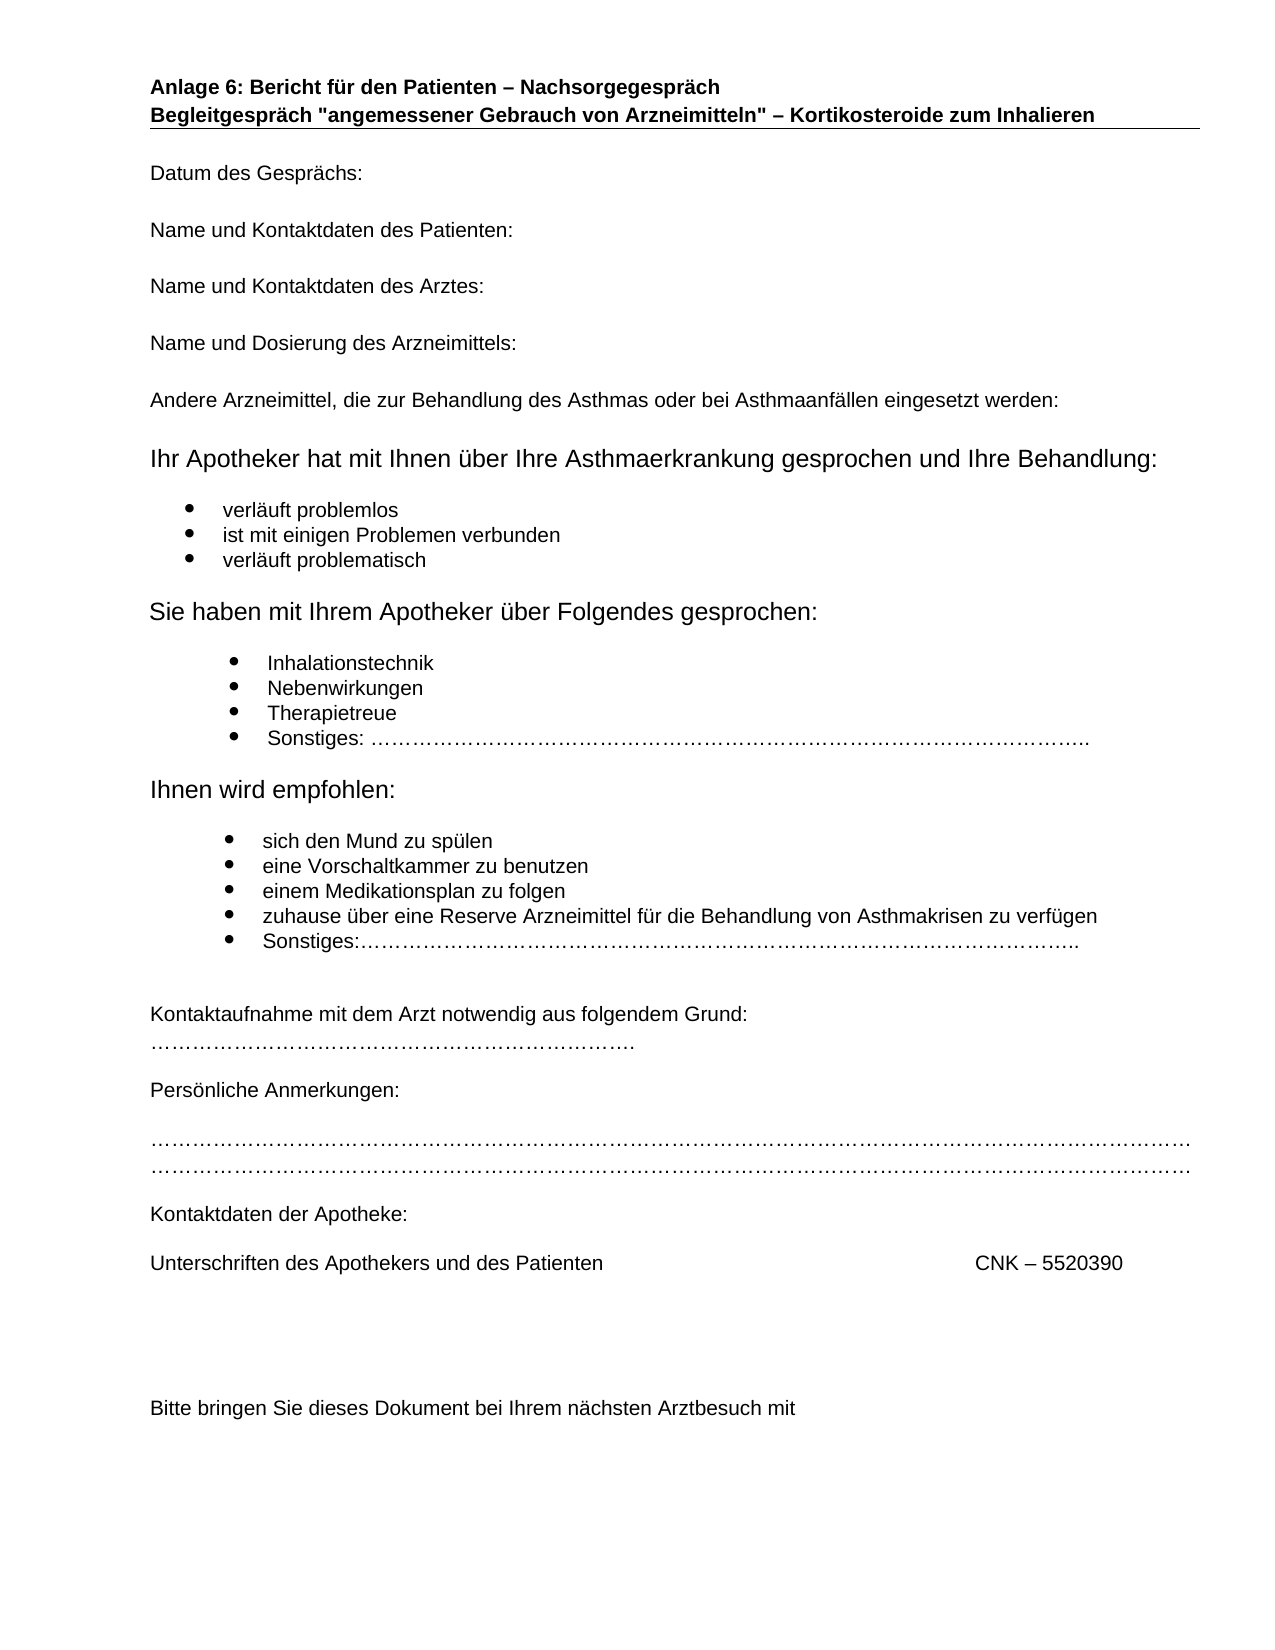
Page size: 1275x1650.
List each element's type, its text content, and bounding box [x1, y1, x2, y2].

text Name und Kontaktdaten des Patienten: [150, 217, 1200, 241]
list sich den Mund zu spülen [225, 829, 1200, 854]
text Kontaktdaten der Apotheke: [150, 1202, 1200, 1226]
text Anlage 6: Bericht für den Patienten – Nachsorgegespräch [150, 75, 1200, 99]
text Ihnen wird empfohlen: [150, 775, 1200, 804]
list Sonstiges:………………………………………………………………………………………….. [225, 929, 1200, 954]
list Sonstiges: ………………………………………………………………………………………….. [229, 726, 1200, 751]
text Bitte bringen Sie dieses Dokument bei Ihrem nächsten Arztbesuch mit [150, 1396, 1200, 1419]
list einem Medikationsplan zu folgen [225, 879, 1200, 904]
text Persönliche Anmerkungen: [150, 1078, 1200, 1102]
list Therapietreue [229, 701, 1200, 726]
text Begleitgespräch "angemessener Gebrauch von Arzneimitteln" – Kortikosteroide zum Inhalieren [150, 102, 1200, 128]
text Kontaktaufnahme mit dem Arzt notwendig aus folgendem Grund: ……………………………………………………………. [150, 1002, 1200, 1054]
text Andere Arzneimittel, die zur Behandlung des Asthmas oder bei Asthmaanfällen eingesetzt werden: [150, 388, 1200, 412]
text Name und Kontaktdaten des Arztes: [150, 274, 1200, 298]
text Name und Dosierung des Arzneimittels: [150, 331, 1200, 355]
list verläuft problemlos [185, 498, 1200, 523]
list zuhause über eine Reserve Arzneimittel für die Behandlung von Asthmakrisen zu verfügen [225, 904, 1200, 929]
list eine Vorschaltkammer zu benutzen [225, 854, 1200, 879]
list Nebenwirkungen [229, 676, 1200, 701]
text Sie haben mit Ihrem Apotheker über Folgendes gesprochen: [149, 597, 1200, 626]
list verläuft problematisch [185, 548, 1200, 573]
list Inhalationstechnik [229, 651, 1200, 676]
text Datum des Gesprächs: [150, 161, 1200, 184]
text Ihr Apotheker hat mit Ihnen über Ihre Asthmaerkrankung gesprochen und Ihre Behandlung: [150, 444, 1200, 473]
text ………………………………………………………………………………………………………………………………………………………………………………………………………………………………………………………………………… [150, 1126, 1200, 1178]
text Unterschriften des Apothekers und des Patienten CNK – 5520390 [150, 1251, 1200, 1274]
list ist mit einigen Problemen verbunden [185, 523, 1200, 548]
